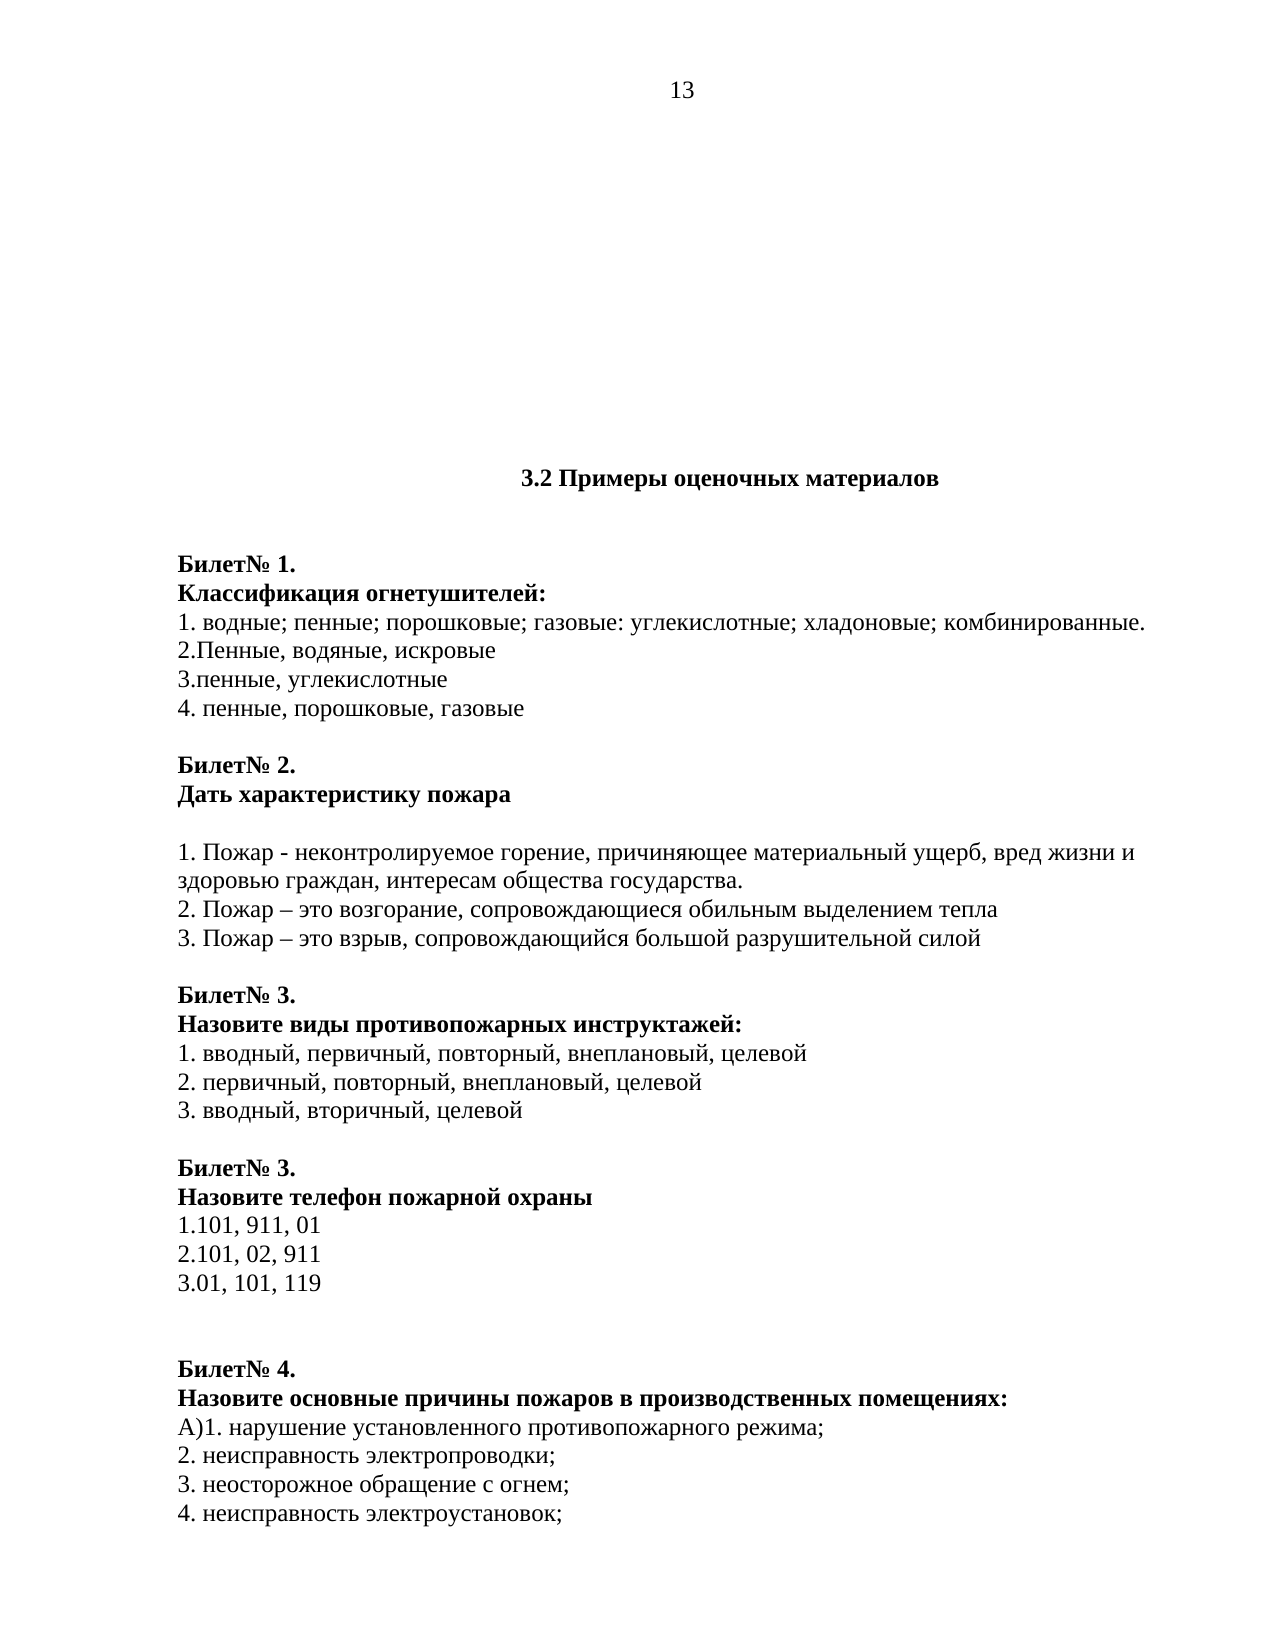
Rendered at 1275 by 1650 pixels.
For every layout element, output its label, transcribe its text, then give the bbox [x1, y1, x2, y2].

text 1. водные; пенные; порошковые; газовые: углекислотные; хладоновые; комбинированные. [177, 607, 1186, 636]
text 4. неисправность электроустановок; [177, 1498, 1186, 1527]
text 3. Пожар – это взрыв, сопровождающийся большой разрушительной силой [177, 923, 1186, 952]
text Дать характеристику пожара [177, 779, 1186, 808]
text 2.Пенные, водяные, искровые [177, 636, 1186, 664]
text 3.пенные, углекислотные [177, 664, 1186, 693]
text 4. пенные, порошковые, газовые [177, 693, 1186, 722]
text 3.01, 101, 119 [177, 1268, 1186, 1297]
text Билет№ 4. [177, 1354, 1186, 1383]
text 2. неисправность электропроводки; [177, 1441, 1186, 1469]
text Билет№ 3. [177, 1153, 1186, 1182]
text Билет№ 2. [177, 751, 1186, 779]
text Билет№ 1. [177, 549, 1186, 578]
text 1.101, 911, 01 [177, 1211, 1186, 1239]
text 3. неосторожное обращение с огнем; [177, 1469, 1186, 1498]
text 2. первичный, повторный, внеплановый, целевой [177, 1067, 1186, 1096]
text 1. Пожар - неконтролируемое горение, причиняющее материальный ущерб, вред жизни и здоровью граждан, интересам общества государства. [177, 837, 1186, 894]
text Назовите виды противопожарных инструктажей: [177, 1009, 1186, 1038]
text 3. вводный, вторичный, целевой [177, 1096, 1186, 1124]
text Назовите телефон пожарной охраны [177, 1182, 1186, 1211]
text Назовите основные причины пожаров в производственных помещениях: [177, 1383, 1186, 1412]
text 2. Пожар – это возгорание, сопровождающиеся обильным выделением тепла [177, 894, 1186, 923]
text Классификация огнетушителей: [177, 578, 1186, 607]
text 1. вводный, первичный, повторный, внеплановый, целевой [177, 1038, 1186, 1067]
text Билет№ 3. [177, 981, 1186, 1009]
text 2.101, 02, 911 [177, 1239, 1186, 1268]
list Примеры оценочных материалов [274, 463, 1186, 492]
text А)1. нарушение установленного противопожарного режима; [177, 1412, 1186, 1441]
